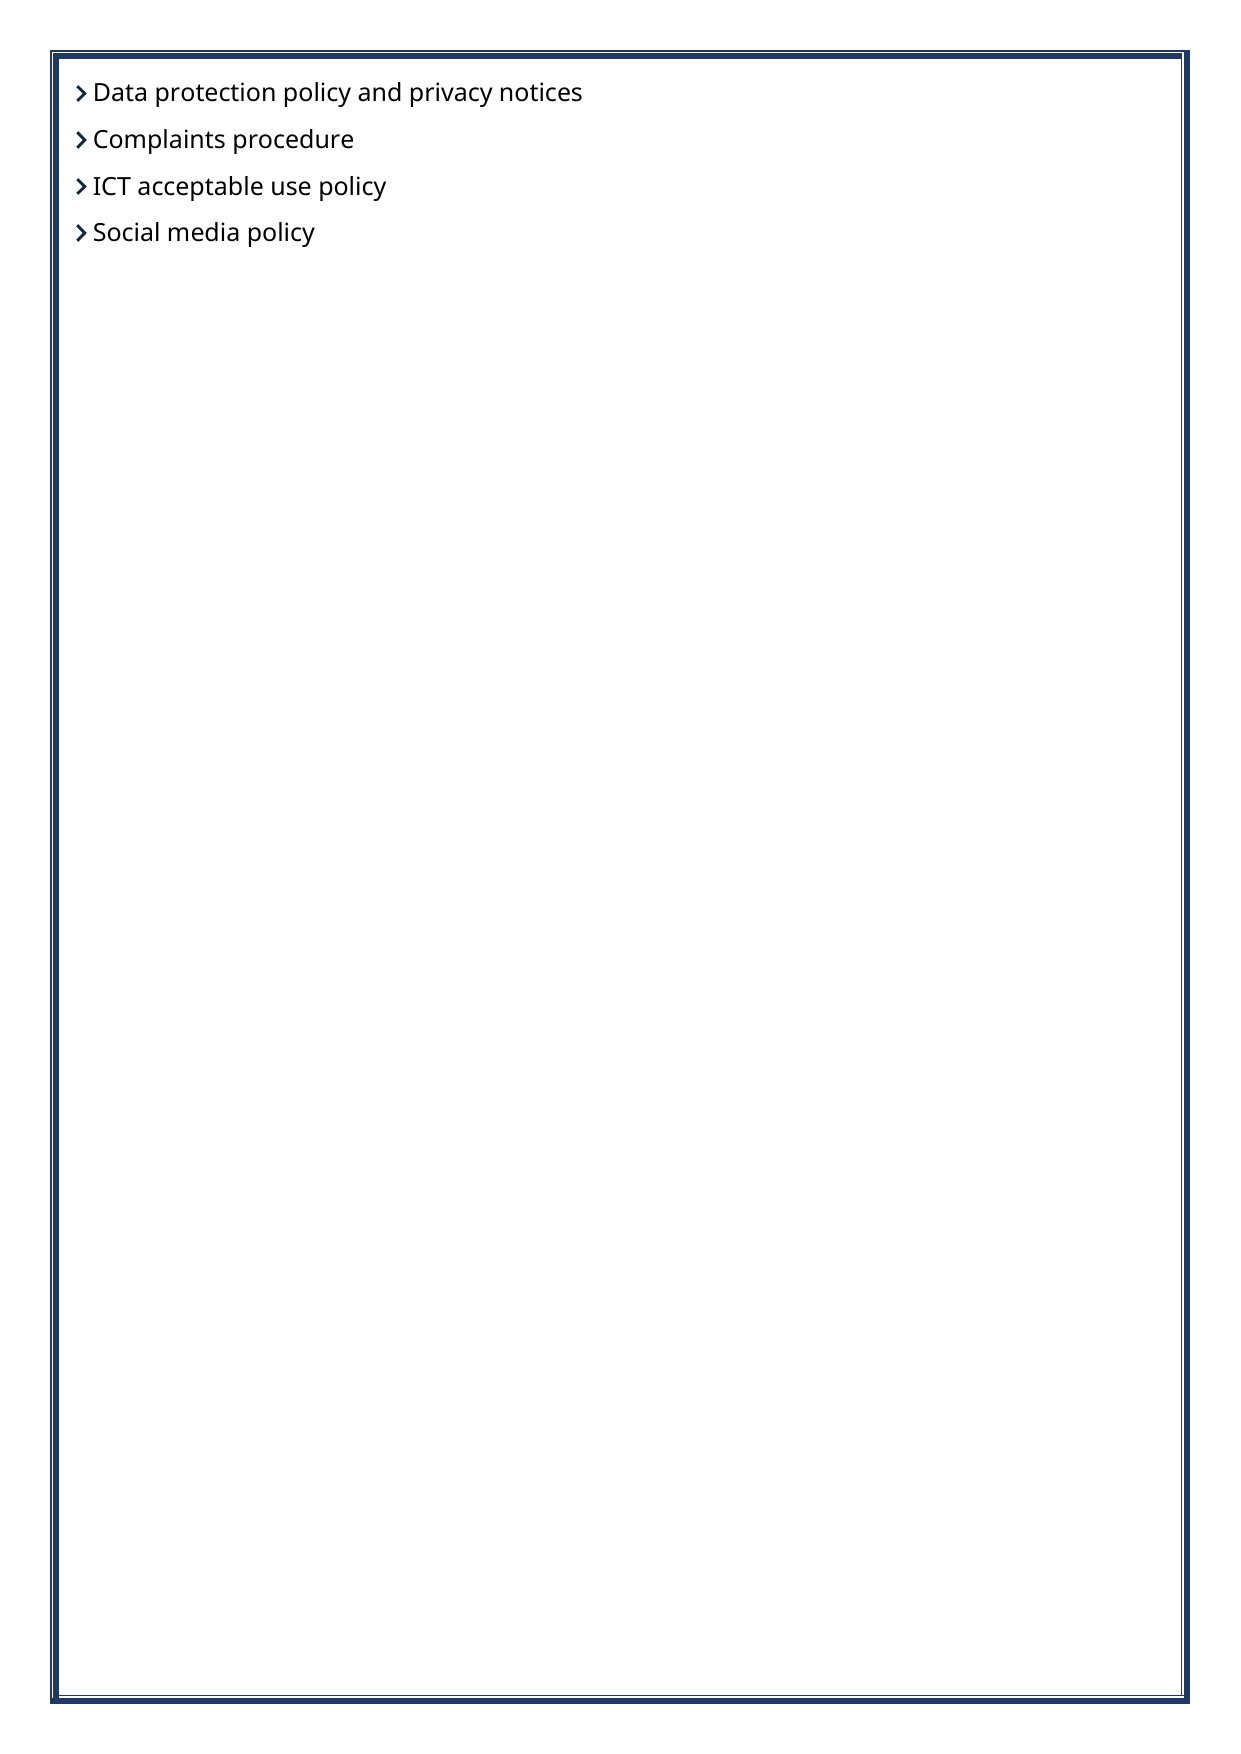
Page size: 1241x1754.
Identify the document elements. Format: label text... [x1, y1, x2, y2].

picture [76, 178, 87, 195]
text Social media policy [75, 215, 1165, 249]
picture [76, 131, 87, 149]
text Complaints procedure [75, 122, 1165, 156]
picture [76, 85, 87, 102]
text ICT acceptable use policy [75, 168, 1165, 202]
text Data protection policy and privacy notices [75, 75, 1165, 109]
picture [76, 224, 87, 242]
